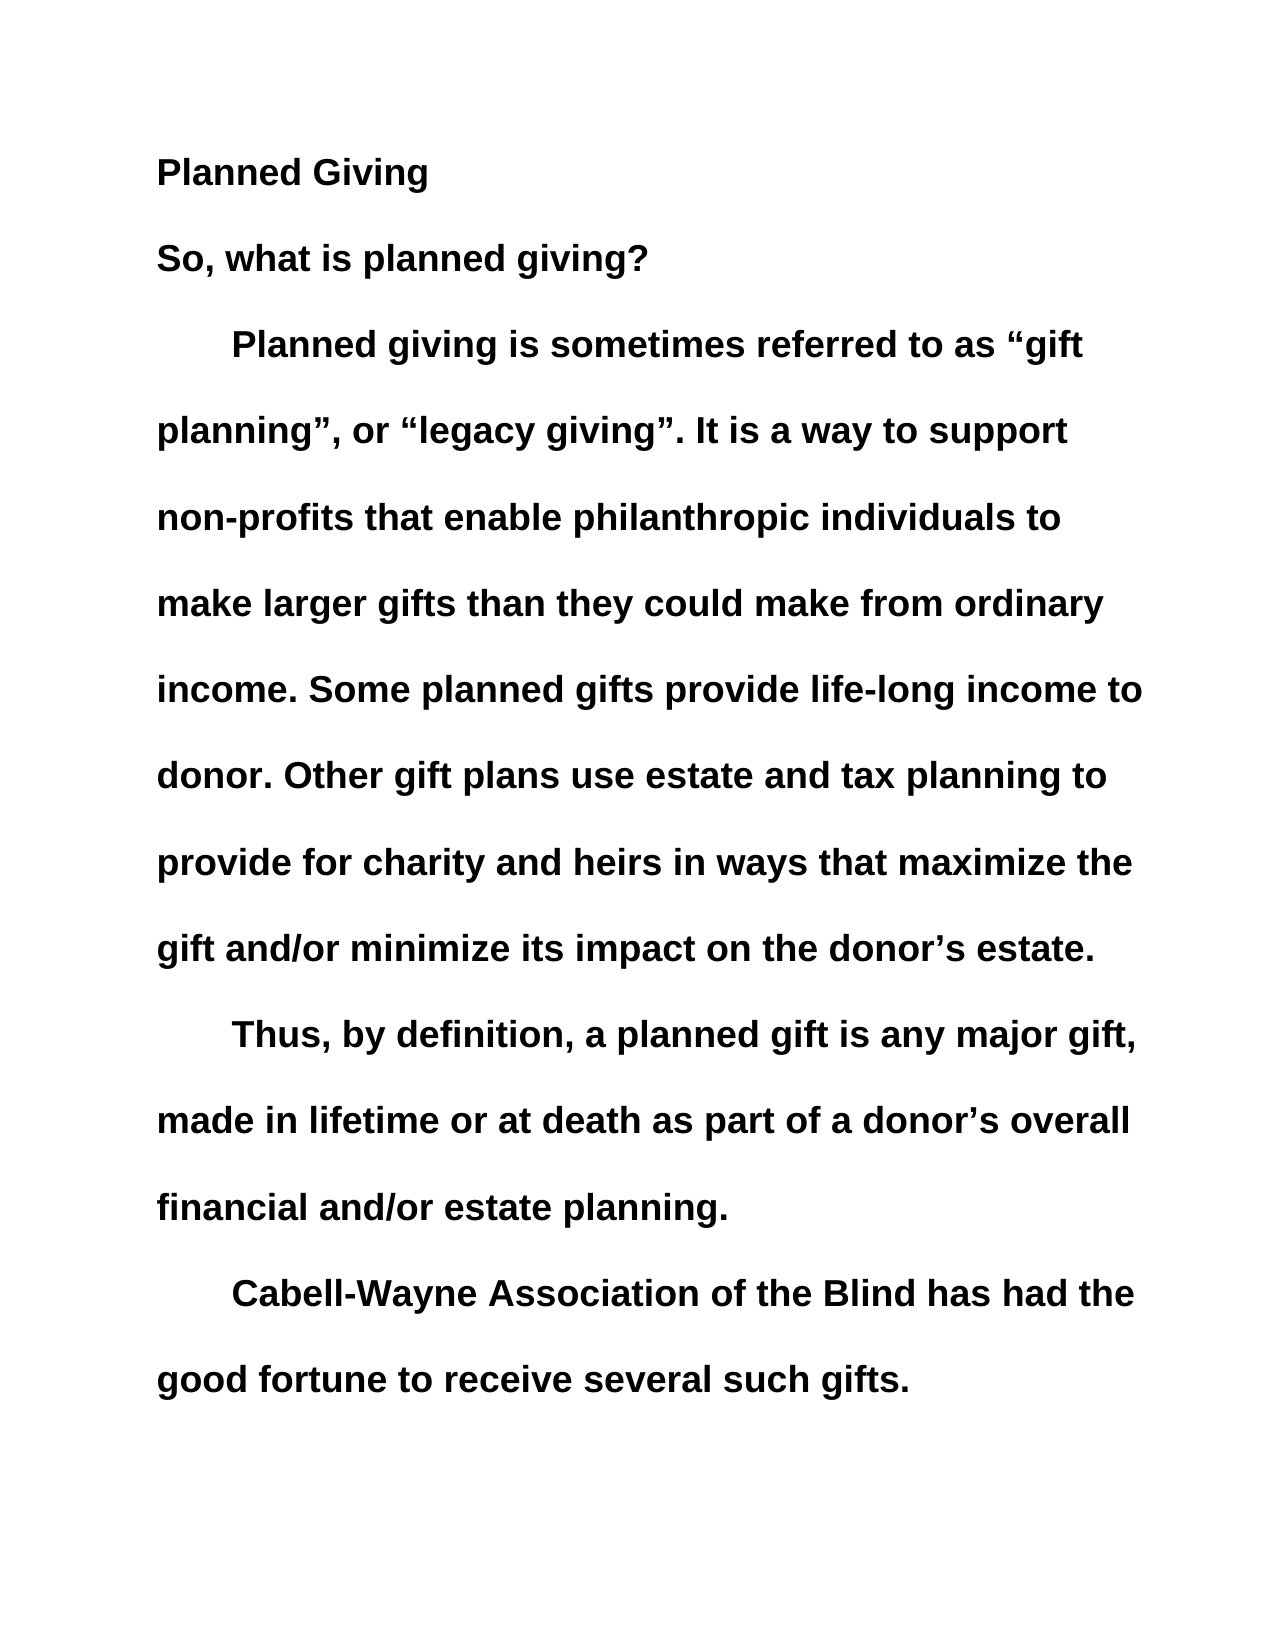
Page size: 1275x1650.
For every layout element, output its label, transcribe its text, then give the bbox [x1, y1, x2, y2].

text Cabell-Wayne Association of the Blind has had the good fortune to receive several such gifts. [156, 1271, 1153, 1401]
text Thus, by definition, a planned gift is any major gift, made in lifetime or at death as part of a donor’s overall financial and/or estate planning. [156, 1012, 1153, 1228]
text Planned Giving [156, 150, 1153, 193]
text Planned giving is sometimes referred to as “gift planning”, or “legacy giving”. It is a way to support non-profits that enable philanthropic individuals to make larger gifts than they could make from ordinary income. Some planned gifts provide life-long income to donor. Other gift plans use estate and tax planning to provide for charity and heirs in ways that maximize the gift and/or minimize its impact on the donor’s estate. [156, 322, 1153, 969]
text So, what is planned giving? [156, 236, 1153, 279]
